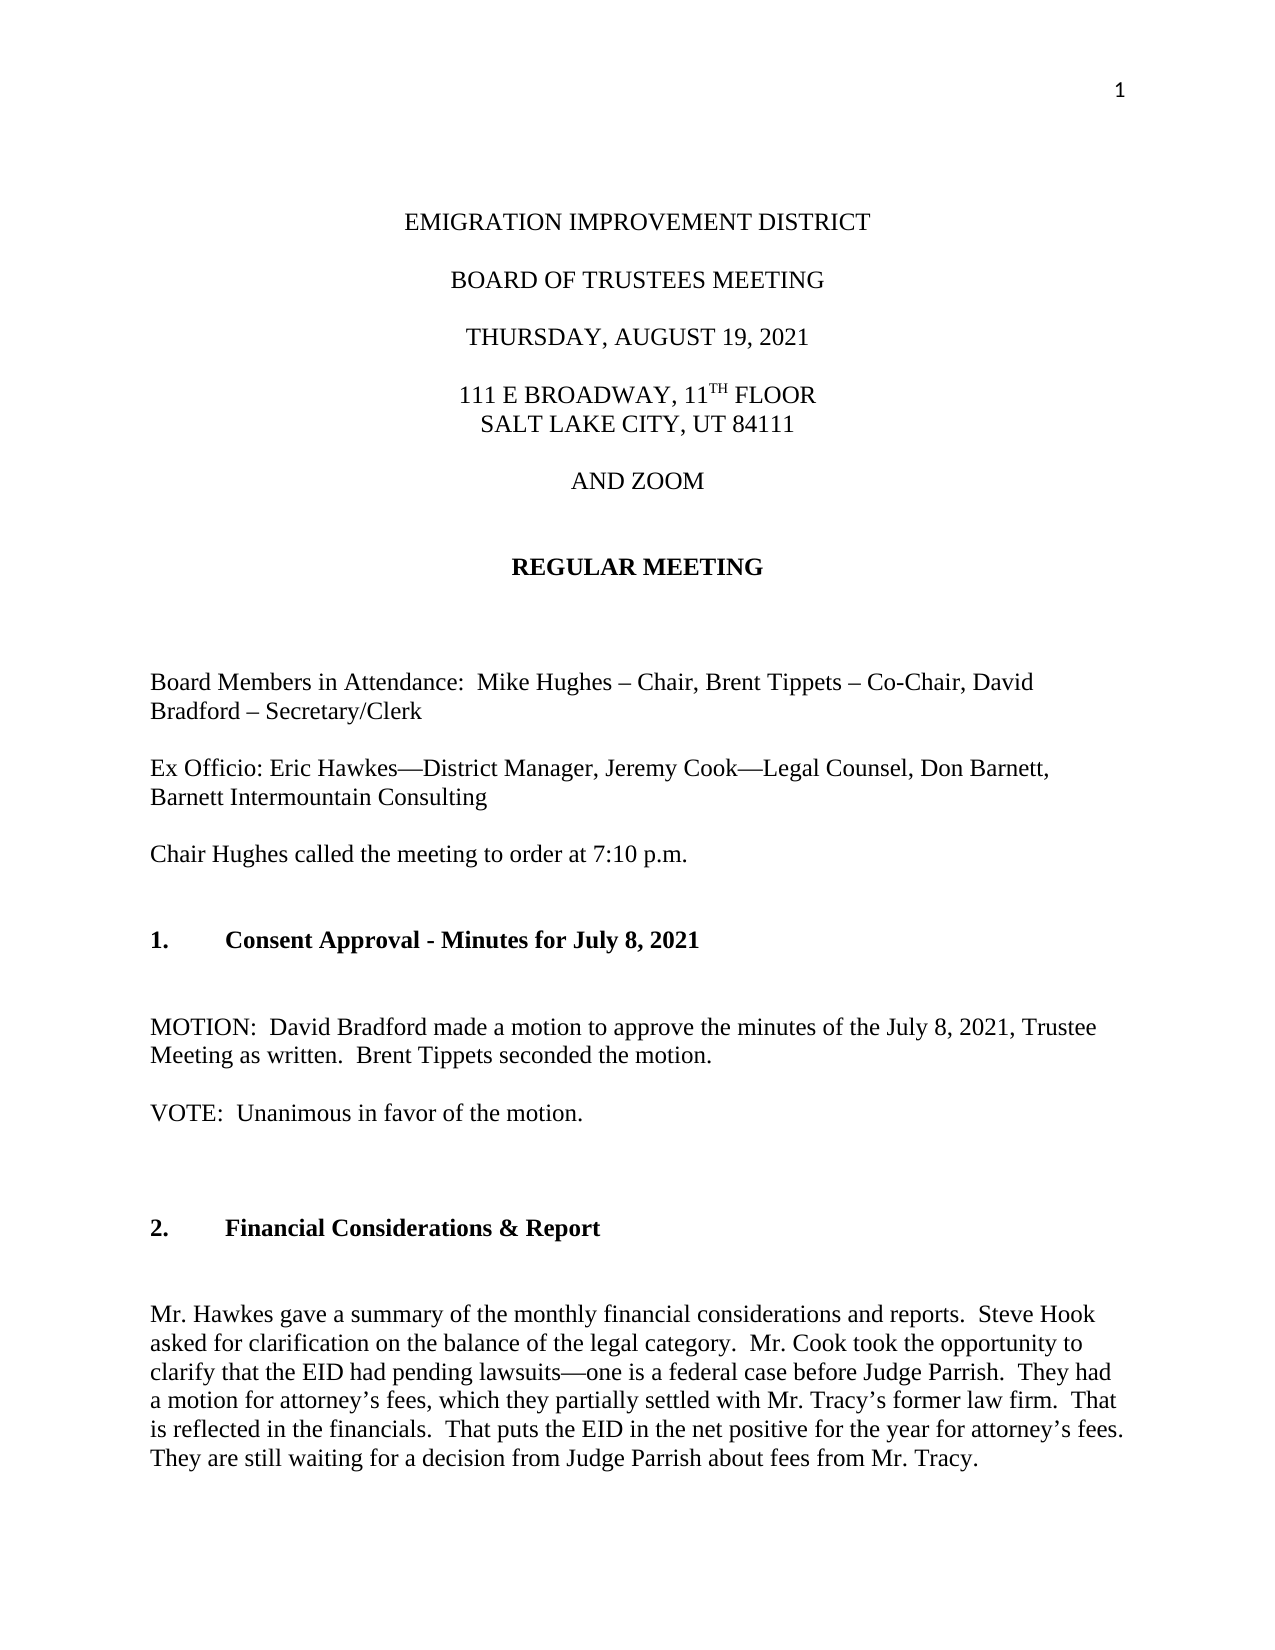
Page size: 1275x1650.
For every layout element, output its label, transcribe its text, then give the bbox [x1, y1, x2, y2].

text Ex Officio: Eric Hawkes—District Manager, Jeremy Cook—Legal Counsel, Don Barnett, Barnett Intermountain Consulting [150, 753, 1125, 811]
text 111 E BROADWAY, 11TH FLOOR [150, 380, 1125, 409]
text VOTE: Unanimous in favor of the motion. [150, 1098, 1125, 1127]
text THURSDAY, AUGUST 19, 2021 [150, 322, 1125, 351]
text REGULAR MEETING [150, 552, 1125, 581]
text SALT LAKE CITY, UT 84111 [150, 409, 1125, 437]
text EMIGRATION IMPROVEMENT DISTRICT [150, 207, 1125, 236]
text 1. Consent Approval - Minutes for July 8, 2021 [150, 926, 1125, 954]
text Chair Hughes called the meeting to order at 7:10 p.m. [150, 839, 1125, 868]
text BOARD OF TRUSTEES MEETING [150, 265, 1125, 294]
text MOTION: David Bradford made a motion to approve the minutes of the July 8, 2021, Trustee Meeting as written. Brent Tippets seconded the motion. [150, 1012, 1125, 1069]
text Board Members in Attendance: Mike Hughes – Chair, Brent Tippets – Co-Chair, David Bradford – Secretary/Clerk [150, 667, 1125, 725]
text Mr. Hawkes gave a summary of the monthly financial considerations and reports. Steve Hook asked for clarification on the balance of the legal category. Mr. Cook took the opportunity to clarify that the EID had pending lawsuits—one is a federal case before Judge Parrish. They had a motion for attorney’s fees, which they partially settled with Mr. Tracy’s former law firm. That is reflected in the financials. That puts the EID in the net positive for the year for attorney’s fees. They are still waiting for a decision from Judge Parrish about fees from Mr. Tracy. [150, 1299, 1125, 1472]
text AND ZOOM [150, 466, 1125, 495]
text 2. Financial Considerations & Report [150, 1213, 1125, 1242]
